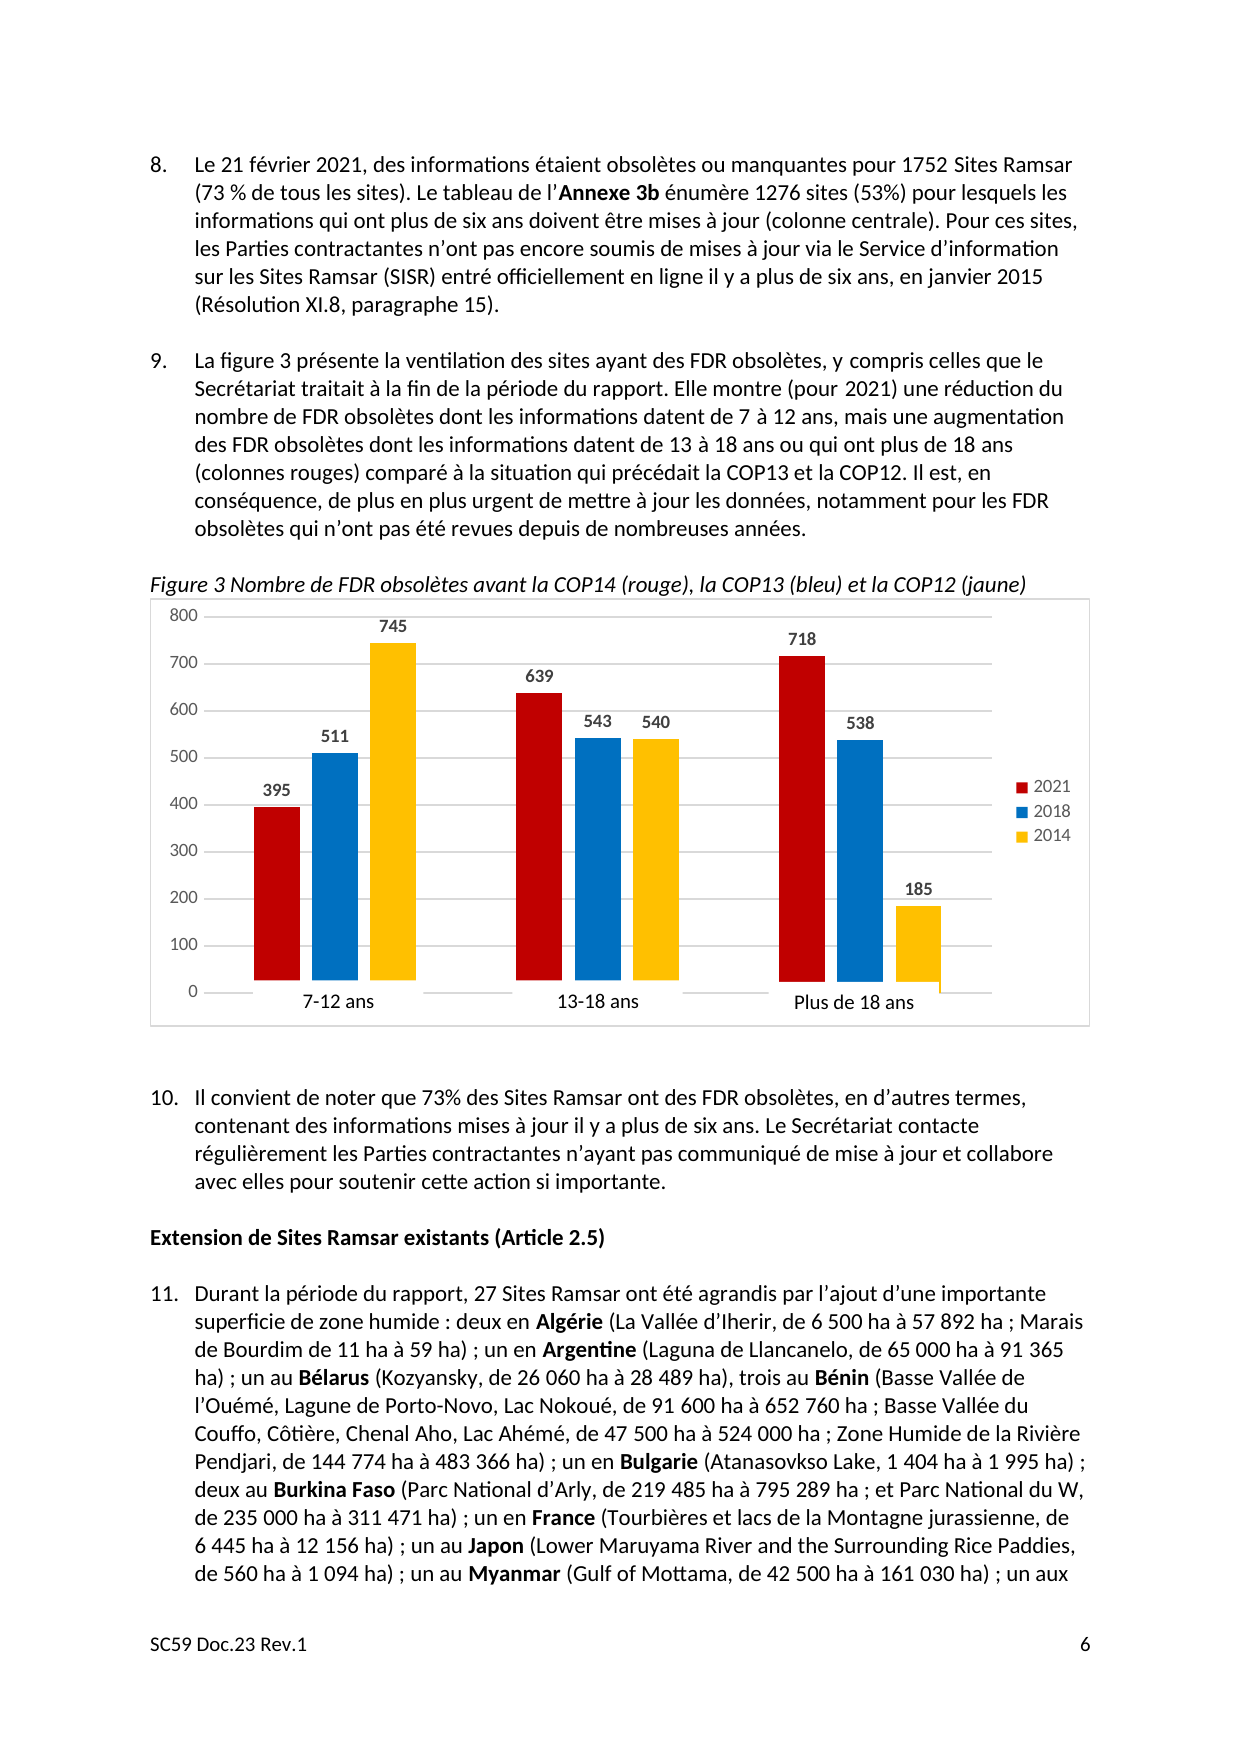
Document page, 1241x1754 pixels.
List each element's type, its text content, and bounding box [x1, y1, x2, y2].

text 8. Le 21 février 2021, des informations étaient obsolètes ou manquantes pour 1752 Sites Ramsar (73 % de tous les sites). Le tableau de l’Annexe 3b énumère 1276 sites (53%) pour lesquels les informations qui ont plus de six ans doivent être mises à jour (colonne centrale). Pour ces sites, les Parties contractantes n’ont pas encore soumis de mises à jour via le Service d’information sur les Sites Ramsar (SISR) entré officiellement en ligne il y a plus de six ans, en janvier 2015 (Résolution XI.8, paragraphe 15). [150, 150, 1090, 318]
text Figure 3 Nombre de FDR obsolètes avant la COP14 (rouge), la COP13 (bleu) et la COP12 (jaune) [150, 570, 1090, 598]
text 9. La figure 3 présente la ventilation des sites ayant des FDR obsolètes, y compris celles que le Secrétariat traitait à la fin de la période du rapport. Elle montre (pour 2021) une réduction du nombre de FDR obsolètes dont les informations datent de 7 à 12 ans, mais une augmentation des FDR obsolètes dont les informations datent de 13 à 18 ans ou qui ont plus de 18 ans (colonnes rouges) comparé à la situation qui précédait la COP13 et la COP12. Il est, en conséquence, de plus en plus urgent de mettre à jour les données, notamment pour les FDR obsolètes qui n’ont pas été revues depuis de nombreuses années. [150, 346, 1090, 542]
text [150, 1279, 1090, 1587]
text 10. Il convient de noter que 73% des Sites Ramsar ont des FDR obsolètes, en d’autres termes, contenant des informations mises à jour il y a plus de six ans. Le Secrétariat contacte régulièrement les Parties contractantes n’ayant pas communiqué de mise à jour et collabore avec elles pour soutenir cette action si importante. [150, 1083, 1090, 1195]
text Extension de Sites Ramsar existants (Article 2.5) [150, 1223, 1090, 1251]
